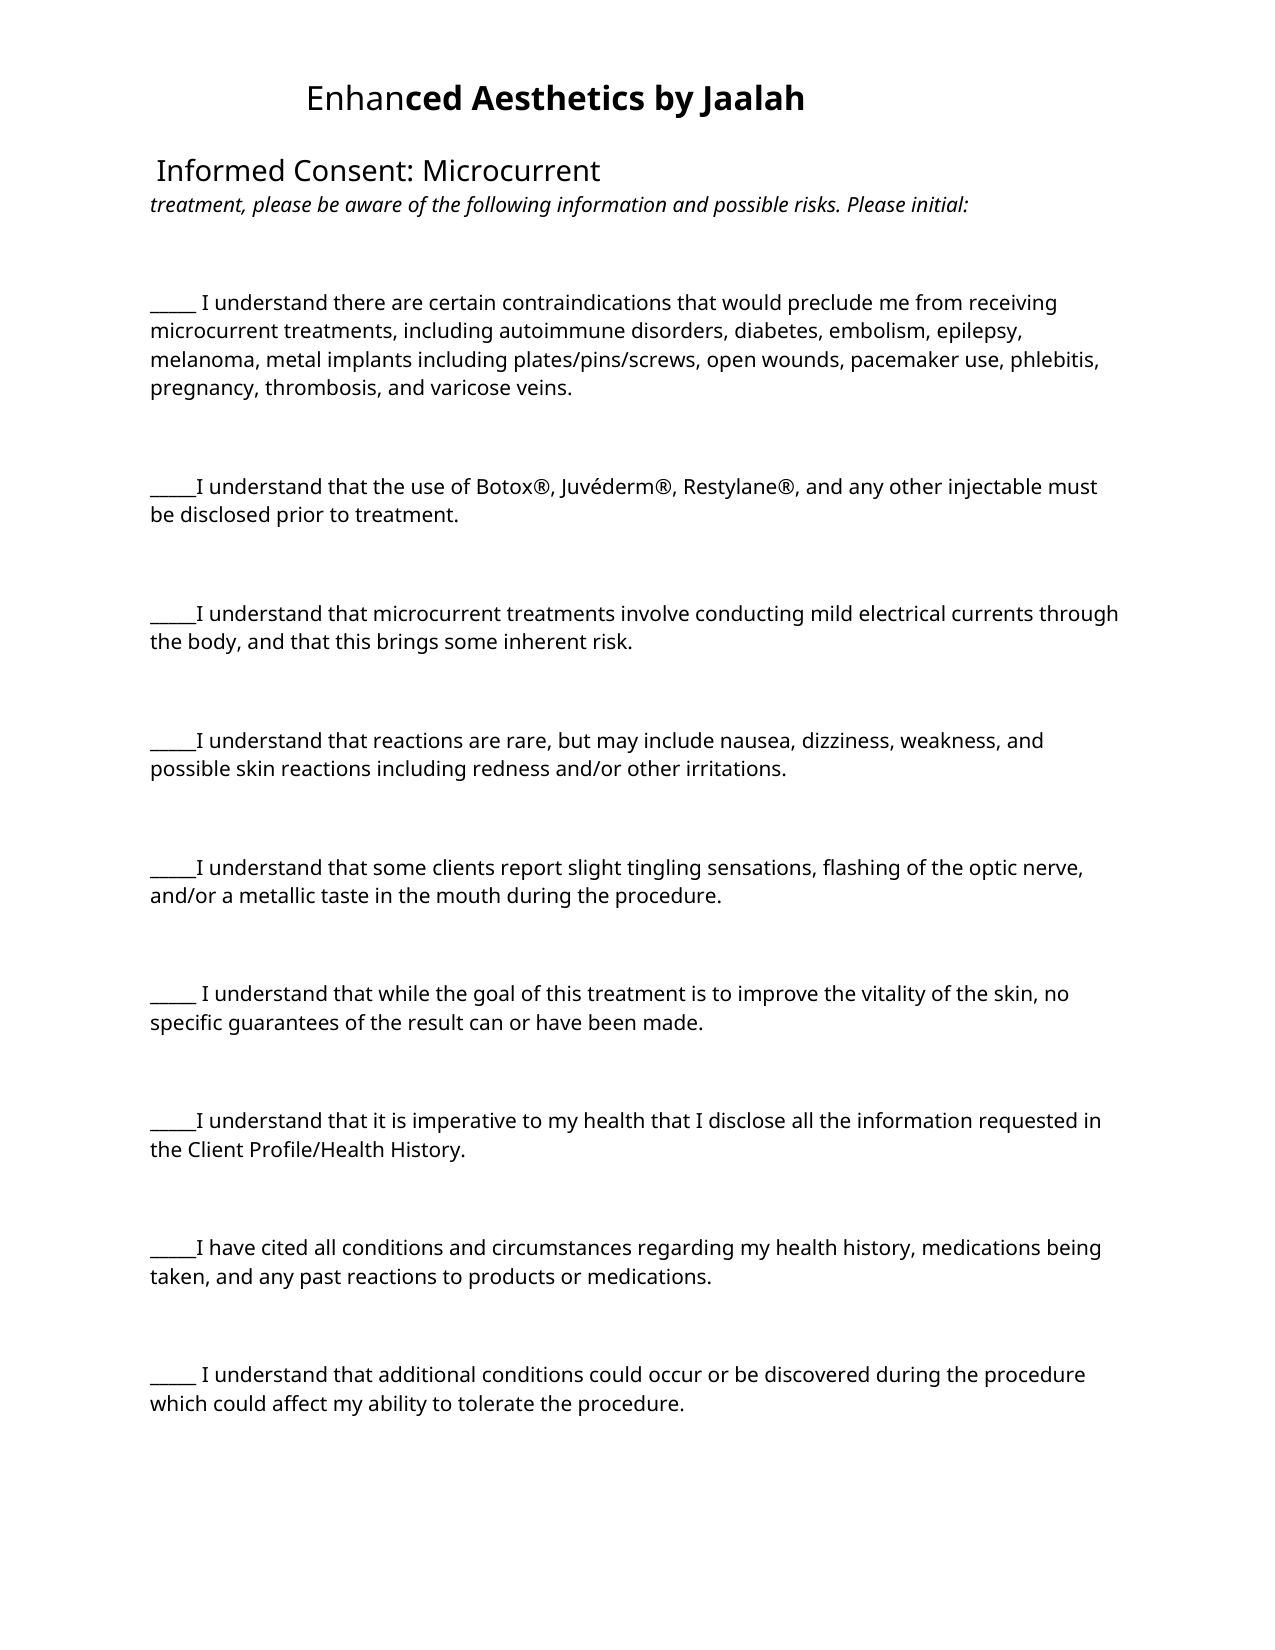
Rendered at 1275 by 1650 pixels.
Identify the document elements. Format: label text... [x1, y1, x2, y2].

text treatment, please be aware of the following information and possible risks. Please initial: [150, 190, 1125, 218]
text _____I have cited all conditions and circumstances regarding my health history, medications being taken, and any past reactions to products or medications. [150, 1233, 1125, 1290]
text _____ I understand that additional conditions could occur or be discovered during the procedure which could affect my ability to tolerate the procedure. [150, 1361, 1125, 1417]
text _____I understand that reactions are rare, but may include nausea, dizziness, weakness, and possible skin reactions including redness and/or other irritations. [150, 726, 1125, 783]
text Informed Consent: Microcurrent [150, 150, 1125, 190]
text _____I understand that some clients report slight tingling sensations, flashing of the optic nerve, and/or a metallic taste in the mouth during the procedure. [150, 853, 1125, 910]
text _____ I understand that while the goal of this treatment is to improve the vitality of the skin, no specific guarantees of the result can or have been made. [150, 979, 1125, 1036]
text _____I understand that microcurrent treatments involve conducting mild electrical currents through the body, and that this brings some inherent risk. [150, 599, 1125, 656]
text _____ I understand there are certain contraindications that would preclude me from receiving microcurrent treatments, including autoimmune disorders, diabetes, embolism, epilepsy, melanoma, metal implants including plates/pins/screws, open wounds, pacemaker use, phlebitis, pregnancy, thrombosis, and varicose veins. [150, 288, 1125, 402]
text _____I understand that the use of Botox®, Juvéderm®, Restylane®, and any other injectable must be disclosed prior to treatment. [150, 472, 1125, 529]
text _____I understand that it is imperative to my health that I disclose all the information requested in the Client Profile/Health History. [150, 1107, 1125, 1163]
